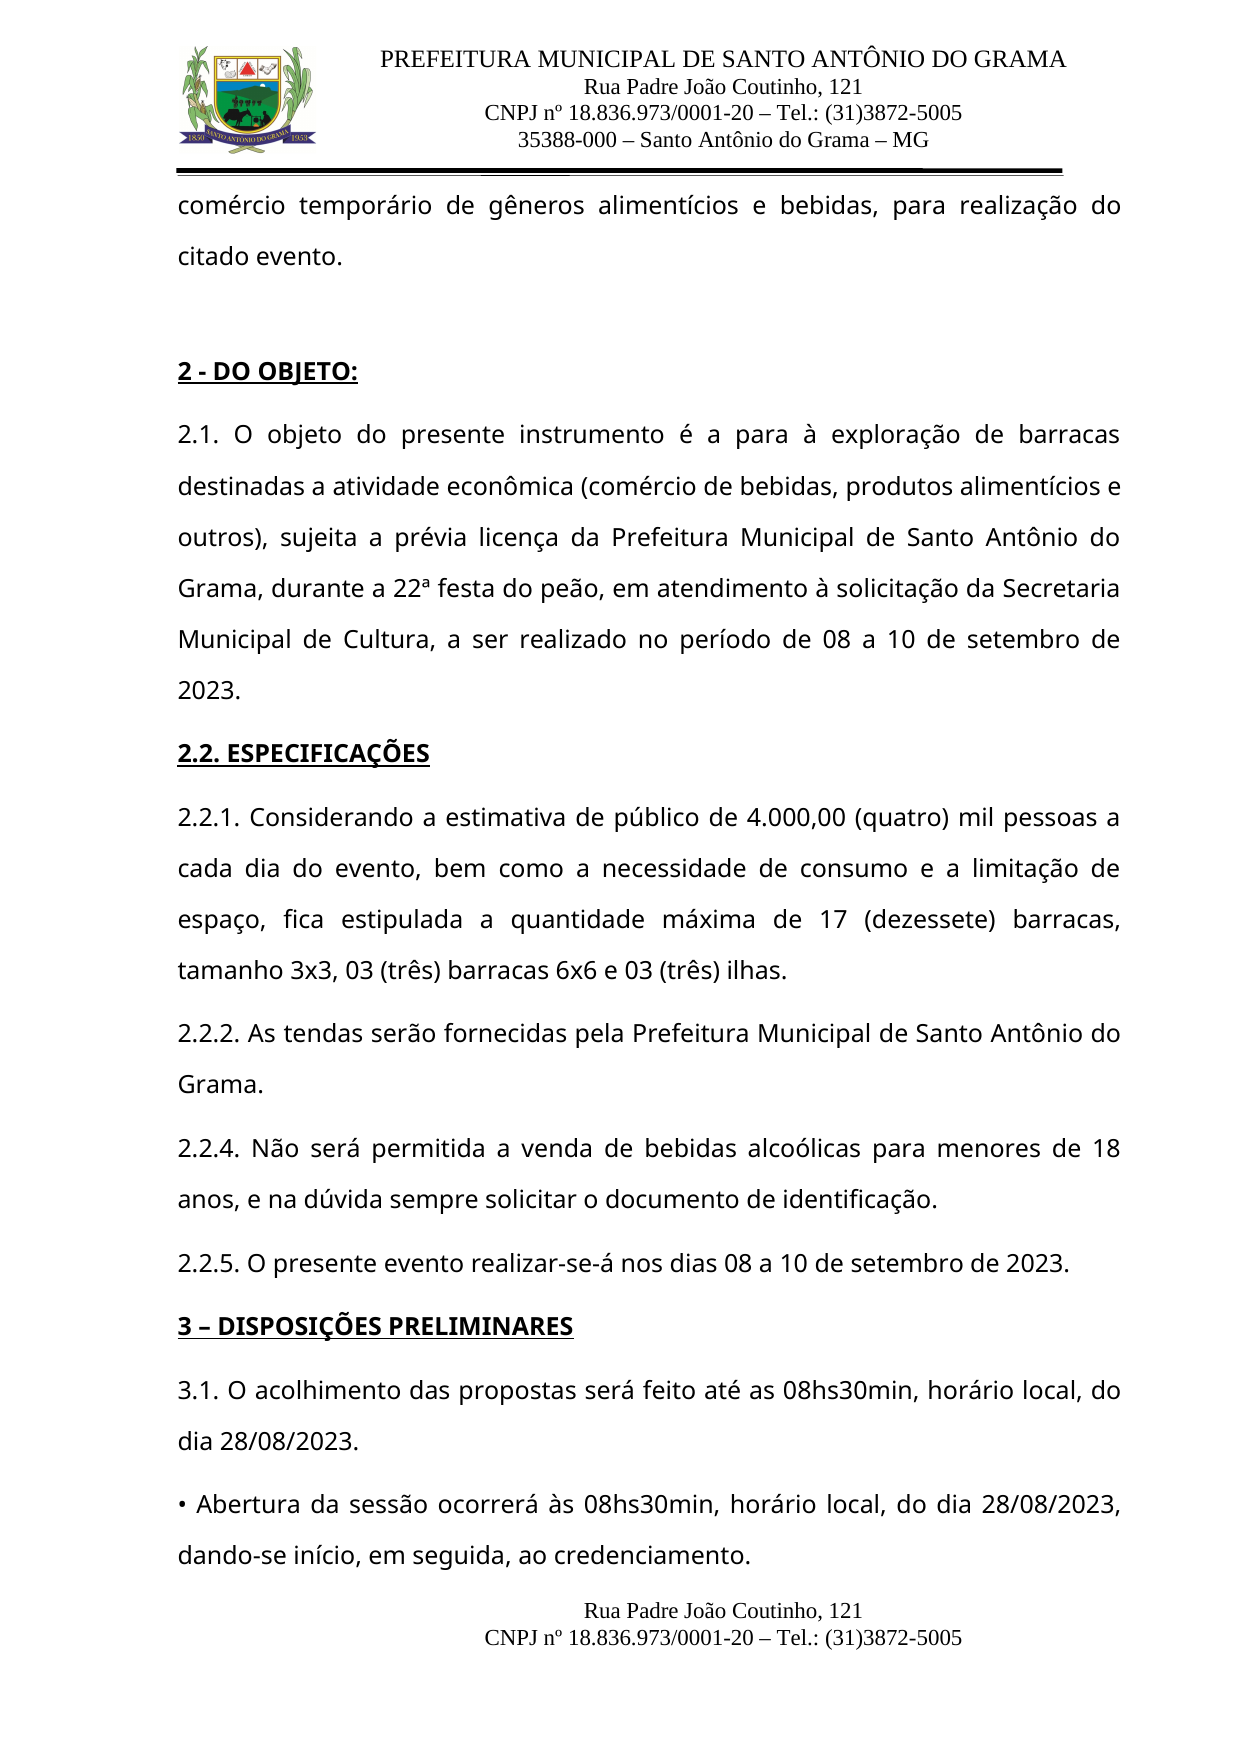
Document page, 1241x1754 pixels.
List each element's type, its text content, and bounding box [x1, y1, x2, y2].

picture [178, 46, 317, 154]
text 3 – DISPOSIÇÕES PRELIMINARES [177, 1309, 1122, 1343]
text 3.1. O acolhimento das propostas será feito até as 08hs30min, horário local, do dia 28/08/2023. [177, 1372, 1122, 1457]
text • Abertura da sessão ocorrerá às 08hs30min, horário local, do dia 28/08/2023, dando-se início, em seguida, ao credenciamento. [177, 1487, 1122, 1572]
text 2.2. ESPECIFICAÇÕES [177, 736, 1122, 770]
text 2.2.2. As tendas serão fornecidas pela Prefeitura Municipal de Santo Antônio do Grama. [177, 1016, 1122, 1101]
text 2.1. O objeto do presente instrumento é a para à exploração de barracas destinadas a atividade econômica (comércio de bebidas, produtos alimentícios e outros), sujeita a prévia licença da Prefeitura Municipal de Santo Antônio do Grama, durante a 22ª festa do peão, em atendimento à solicitação da Secretaria Municipal de Cultura, a ser realizado no período de 08 a 10 de setembro de 2023. [177, 417, 1122, 706]
text 2.2.5. O presente evento realizar-se-á nos dias 08 a 10 de setembro de 2023. [177, 1245, 1122, 1279]
text 2.2.1. Considerando a estimativa de público de 4.000,00 (quatro) mil pessoas a cada dia do evento, bem como a necessidade de consumo e a limitação de espaço, fica estipulada a quantidade máxima de 17 (dezessete) barracas, tamanho 3x3, 03 (três) barracas 6x6 e 03 (três) ilhas. [177, 799, 1122, 987]
text 2.2.4. Não será permitida a venda de bebidas alcoólicas para menores de 18 anos, e na dúvida sempre solicitar o documento de identificação. [177, 1131, 1122, 1216]
text 2 - DO OBJETO: [177, 303, 1122, 388]
